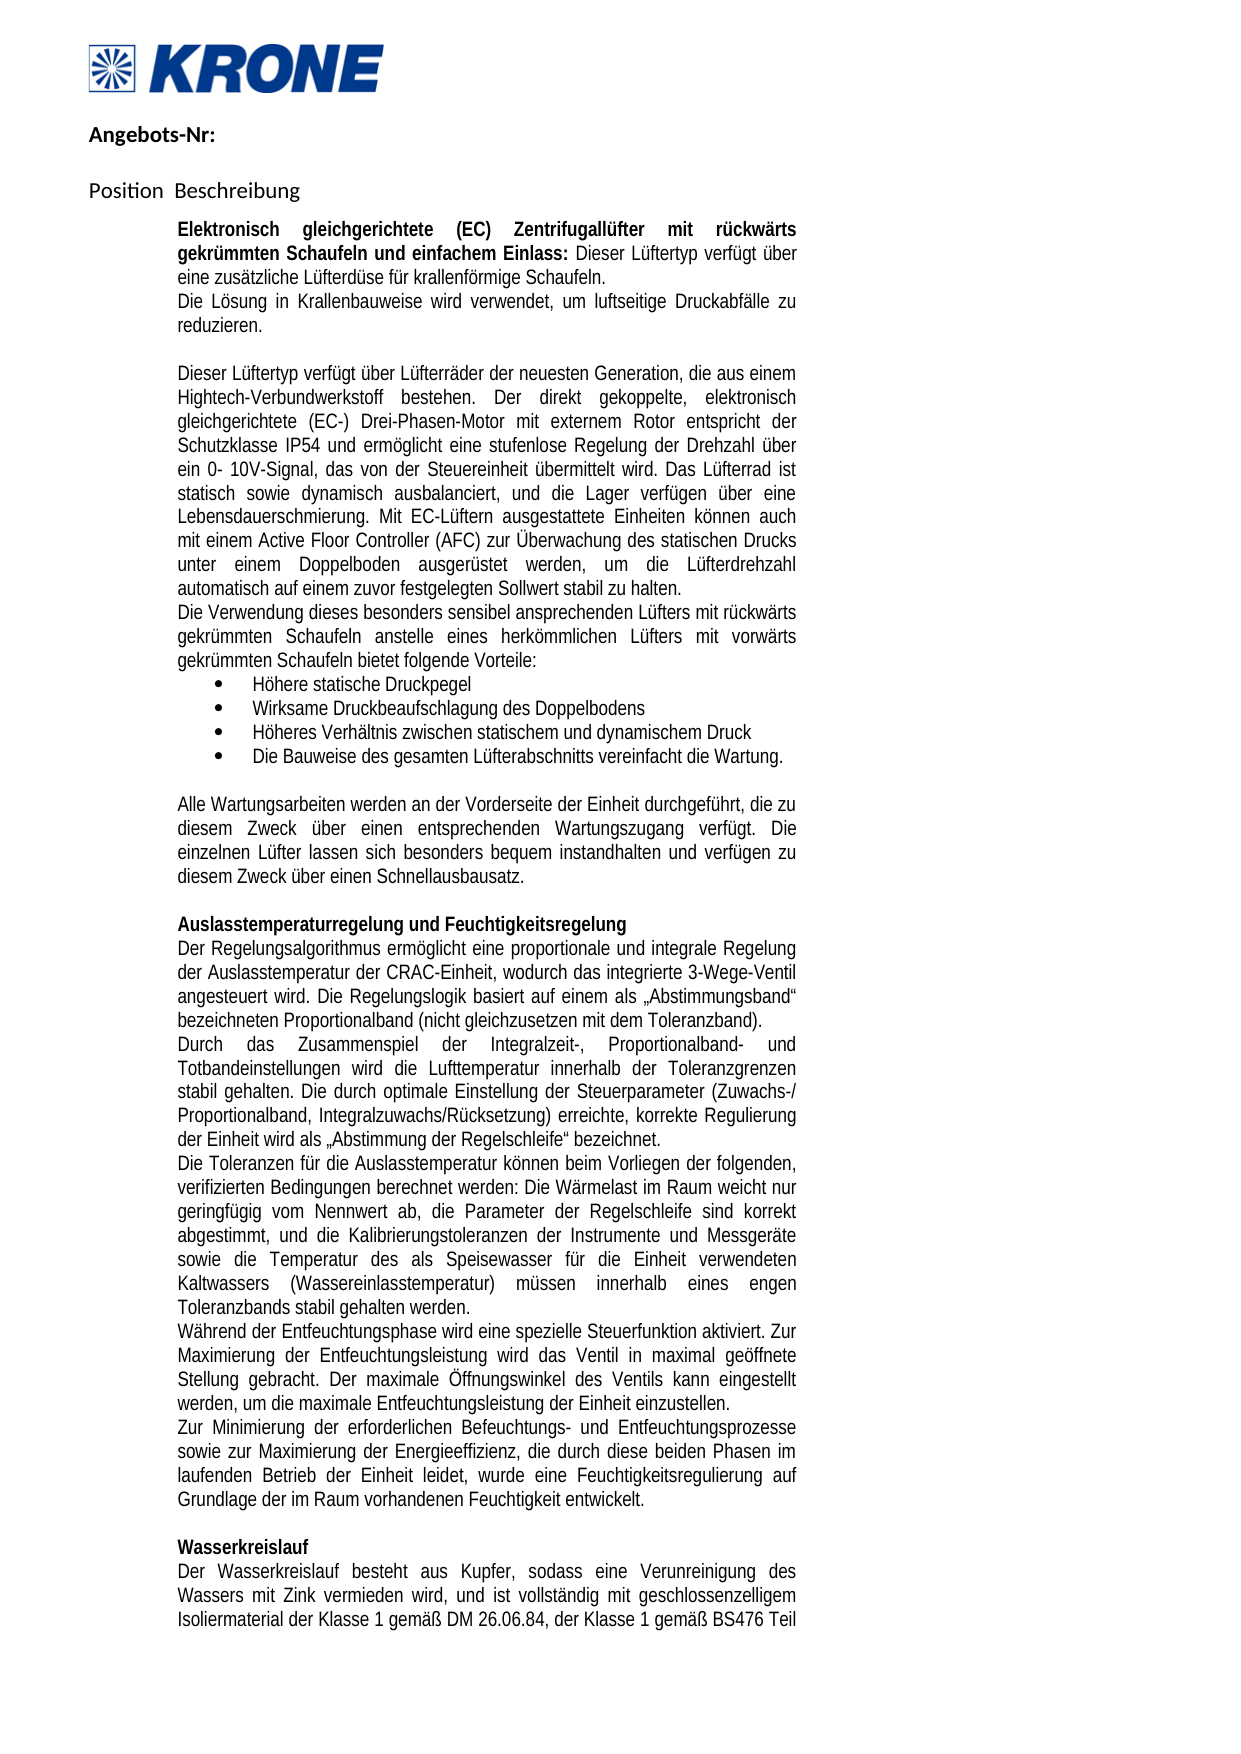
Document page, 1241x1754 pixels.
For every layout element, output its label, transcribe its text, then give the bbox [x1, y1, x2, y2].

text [177, 1559, 797, 1631]
list Höhere statische Druckpegel [215, 672, 797, 696]
text Zur Minimierung der erforderlichen Befeuchtungs- und Entfeuchtungsprozesse sowie zur Maximierung der Energieeffizienz, die durch diese beiden Phasen im laufenden Betrieb der Einheit leidet, wurde eine Feuchtigkeitsregulierung auf Grundlage der im Raum vorhandenen Feuchtigkeit entwickelt. [177, 1415, 797, 1511]
list Wirksame Druckbeaufschlagung des Doppelbodens [215, 696, 797, 720]
text Alle Wartungsarbeiten werden an der Vorderseite der Einheit durchgeführt, die zu diesem Zweck über einen entsprechenden Wartungszugang verfügt. Die einzelnen Lüfter lassen sich besonders bequem instandhalten und verfügen zu diesem Zweck über einen Schnellausbausatz. [177, 792, 797, 888]
text Der Regelungsalgorithmus ermöglicht eine proportionale und integrale Regelung der Auslasstemperatur der CRAC-Einheit, wodurch das integrierte 3-Wege-Ventil angesteuert wird. Die Regelungslogik basiert auf einem als „Abstimmungsband“ bezeichneten Proportionalband (nicht gleichzusetzen mit dem Toleranzband). [177, 936, 797, 1032]
text Elektronisch gleichgerichtete (EC) Zentrifugallüfter mit rückwärts gekrümmten Schaufeln und einfachem Einlass: Dieser Lüftertyp verfügt über eine zusätzliche Lüfterdüse für krallenförmige Schaufeln. [177, 217, 797, 289]
list Die Bauweise des gesamten Lüfterabschnitts vereinfacht die Wartung. [215, 744, 797, 768]
text Auslasstemperaturregelung und Feuchtigkeitsregelung [177, 912, 797, 936]
text Die Verwendung dieses besonders sensibel ansprechenden Lüfters mit rückwärts gekrümmten Schaufeln anstelle eines herkömmlichen Lüfters mit vorwärts gekrümmten Schaufeln bietet folgende Vorteile: [177, 600, 797, 672]
picture [88, 44, 384, 93]
list Höheres Verhältnis zwischen statischem und dynamischem Druck [215, 720, 797, 744]
text Durch das Zusammenspiel der Integralzeit-, Proportionalband- und Totbandeinstellungen wird die Lufttemperatur innerhalb der Toleranzgrenzen stabil gehalten. Die durch optimale Einstellung der Steuerparameter (Zuwachs-/ Proportionalband, Integralzuwachs/Rücksetzung) erreichte, korrekte Regulierung der Einheit wird als „Abstimmung der Regelschleife“ bezeichnet. [177, 1032, 797, 1151]
text Während der Entfeuchtungsphase wird eine spezielle Steuerfunktion aktiviert. Zur Maximierung der Entfeuchtungsleistung wird das Ventil in maximal geöffnete Stellung gebracht. Der maximale Öffnungswinkel des Ventils kann eingestellt werden, um die maximale Entfeuchtungsleistung der Einheit einzustellen. [177, 1319, 797, 1415]
text Dieser Lüftertyp verfügt über Lüfterräder der neuesten Generation, die aus einem Hightech-Verbundwerkstoff bestehen. Der direkt gekoppelte, elektronisch gleichgerichtete (EC-) Drei-Phasen-Motor mit externem Rotor entspricht der Schutzklasse IP54 und ermöglicht eine stufenlose Regelung der Drehzahl über ein 0- 10V-Signal, das von der Steuereinheit übermittelt wird. Das Lüfterrad ist statisch sowie dynamisch ausbalanciert, und die Lager verfügen über eine Lebensdauerschmierung. Mit EC-Lüftern ausgestattete Einheiten können auch mit einem Active Floor Controller (AFC) zur Überwachung des statischen Drucks unter einem Doppelboden ausgerüstet werden, um die Lüfterdrehzahl automatisch auf einem zuvor festgelegten Sollwert stabil zu halten. [177, 361, 797, 600]
text Wasserkreislauf [177, 1535, 797, 1559]
text Die Lösung in Krallenbauweise wird verwendet, um luftseitige Druckabfälle zu reduzieren. [177, 289, 797, 337]
text Die Toleranzen für die Auslasstemperatur können beim Vorliegen der folgenden, verifizierten Bedingungen berechnet werden: Die Wärmelast im Raum weicht nur geringfügig vom Nennwert ab, die Parameter der Regelschleife sind korrekt abgestimmt, und die Kalibrierungstoleranzen der Instrumente und Messgeräte sowie die Temperatur des als Speisewasser für die Einheit verwendeten Kaltwassers (Wassereinlasstemperatur) müssen innerhalb eines engen Toleranzbands stabil gehalten werden. [177, 1151, 797, 1319]
